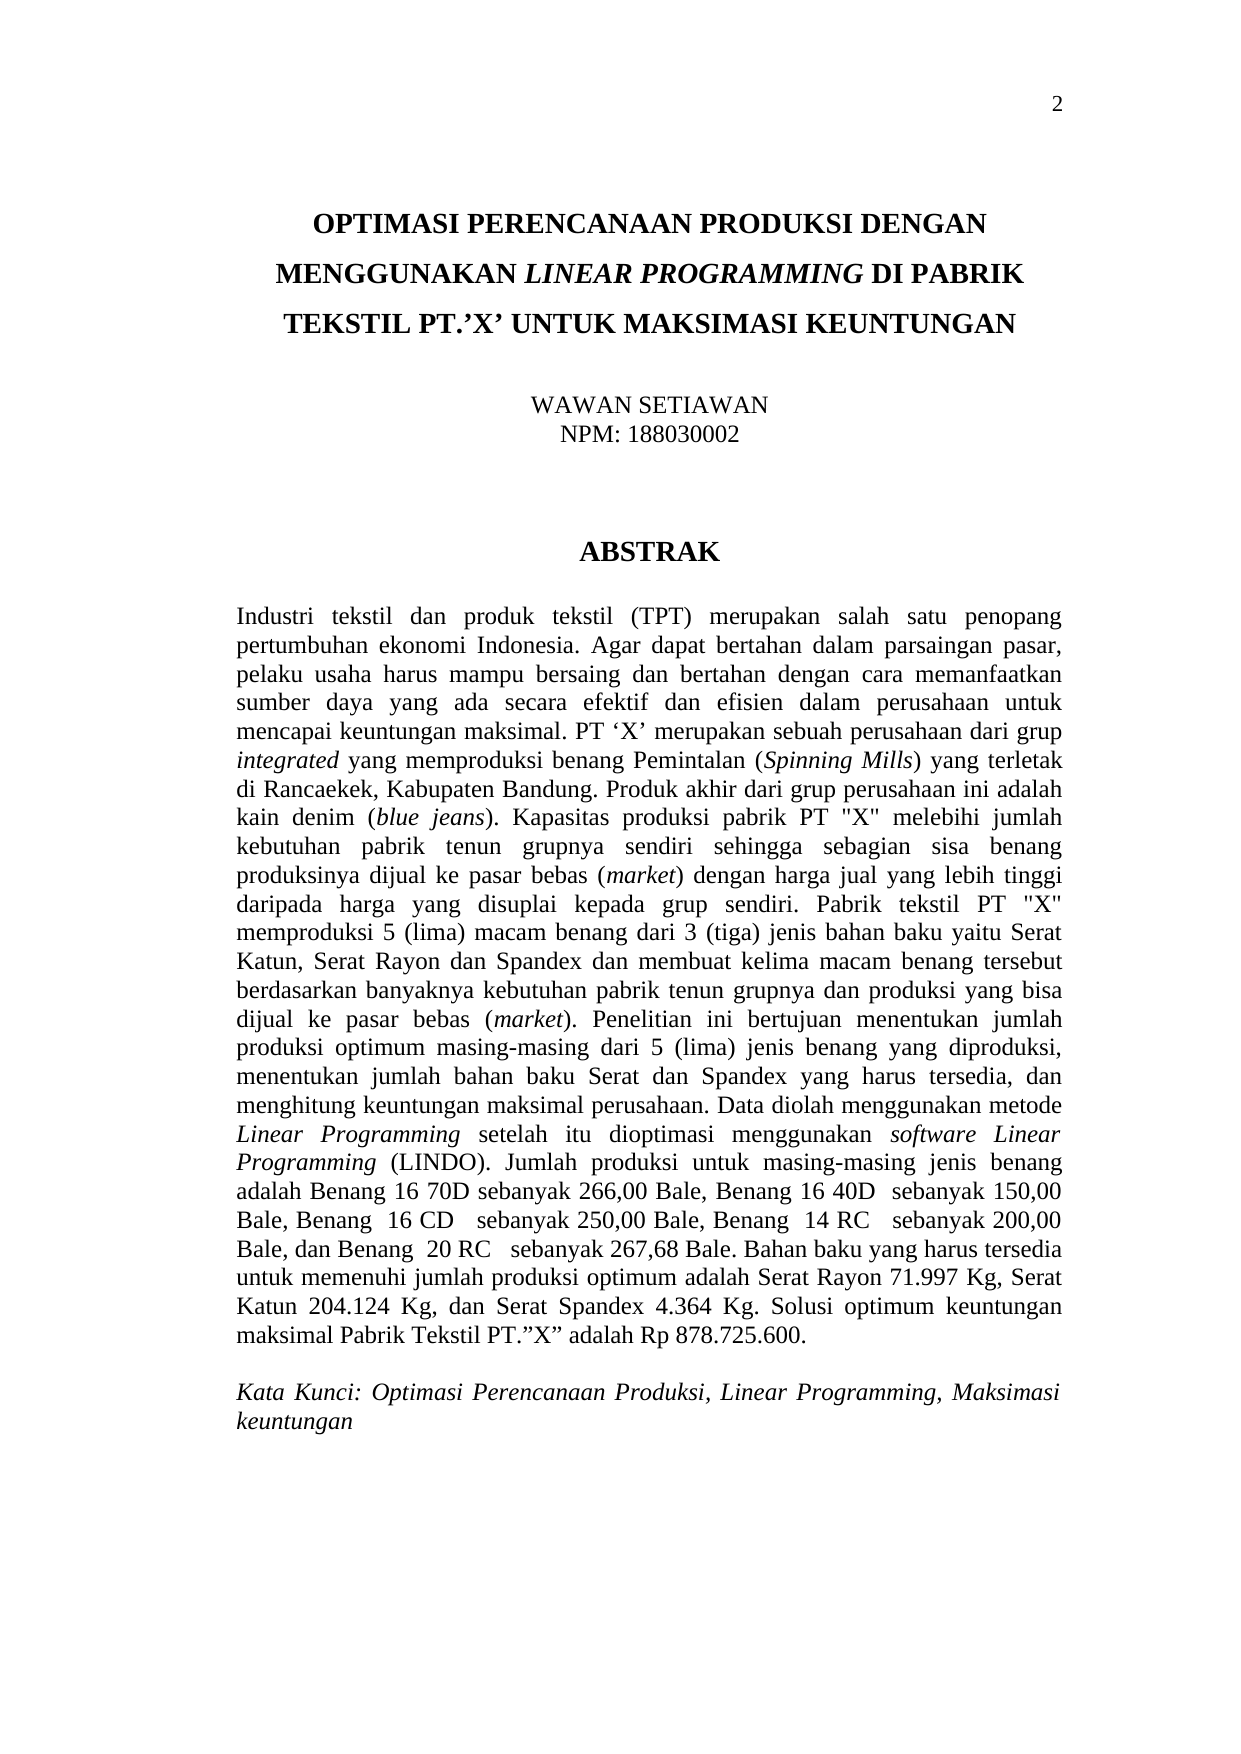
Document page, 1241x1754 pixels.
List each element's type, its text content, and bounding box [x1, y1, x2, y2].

text ABSTRAK [236, 534, 1063, 568]
text OPTIMASI PERENCANAAN PRODUKSI DENGAN MENGGUNAKAN LINEAR PROGRAMMING DI PABRIK TEKSTIL PT.’X’ UNTUK MAKSIMASI KEUNTUNGAN [236, 206, 1063, 340]
text NPM: 188030002 [236, 419, 1063, 448]
text WAWAN SETIAWAN [236, 390, 1063, 419]
text Kata Kunci: Optimasi Perencanaan Produksi, Linear Programming, Maksimasi keuntungan [236, 1377, 1063, 1435]
text Industri tekstil dan produk tekstil (TPT) merupakan salah satu penopang pertumbuhan ekonomi Indonesia. Agar dapat bertahan dalam parsaingan pasar, pelaku usaha harus mampu bersaing dan bertahan dengan cara memanfaatkan sumber daya yang ada secara efektif dan efisien dalam perusahaan untuk mencapai keuntungan maksimal. PT ‘X’ merupakan sebuah perusahaan dari grup integrated yang memproduksi benang Pemintalan (Spinning Mills) yang terletak di Rancaekek, Kabupaten Bandung. Produk akhir dari grup perusahaan ini adalah kain denim (blue jeans). Kapasitas produksi pabrik PT "X" melebihi jumlah kebutuhan pabrik tenun grupnya sendiri sehingga sebagian sisa benang produksinya dijual ke pasar bebas (market) dengan harga jual yang lebih tinggi daripada harga yang disuplai kepada grup sendiri. Pabrik tekstil PT "X" memproduksi 5 (lima) macam benang dari 3 (tiga) jenis bahan baku yaitu Serat Katun, Serat Rayon dan Spandex dan membuat kelima macam benang tersebut berdasarkan banyaknya kebutuhan pabrik tenun grupnya dan produksi yang bisa dijual ke pasar bebas (market). Penelitian ini bertujuan menentukan jumlah produksi optimum masing-masing dari 5 (lima) jenis benang yang diproduksi, menentukan jumlah bahan baku Serat dan Spandex yang harus tersedia, dan menghitung keuntungan maksimal perusahaan. Data diolah menggunakan metode Linear Programming setelah itu dioptimasi menggunakan software Linear Programming (LINDO). Jumlah produksi untuk masing-masing jenis benang adalah Benang 16 70D sebanyak 266,00 Bale, Benang 16 40D sebanyak 150,00 Bale, Benang 16 CD sebanyak 250,00 Bale, Benang 14 RC sebanyak 200,00 Bale, dan Benang 20 RC sebanyak 267,68 Bale. Bahan baku yang harus tersedia untuk memenuhi jumlah produksi optimum adalah Serat Rayon 71.997 Kg, Serat Katun 204.124 Kg, dan Serat Spandex 4.364 Kg. Solusi optimum keuntungan maksimal Pabrik Tekstil PT.”X” adalah Rp 878.725.600. [236, 601, 1063, 1349]
